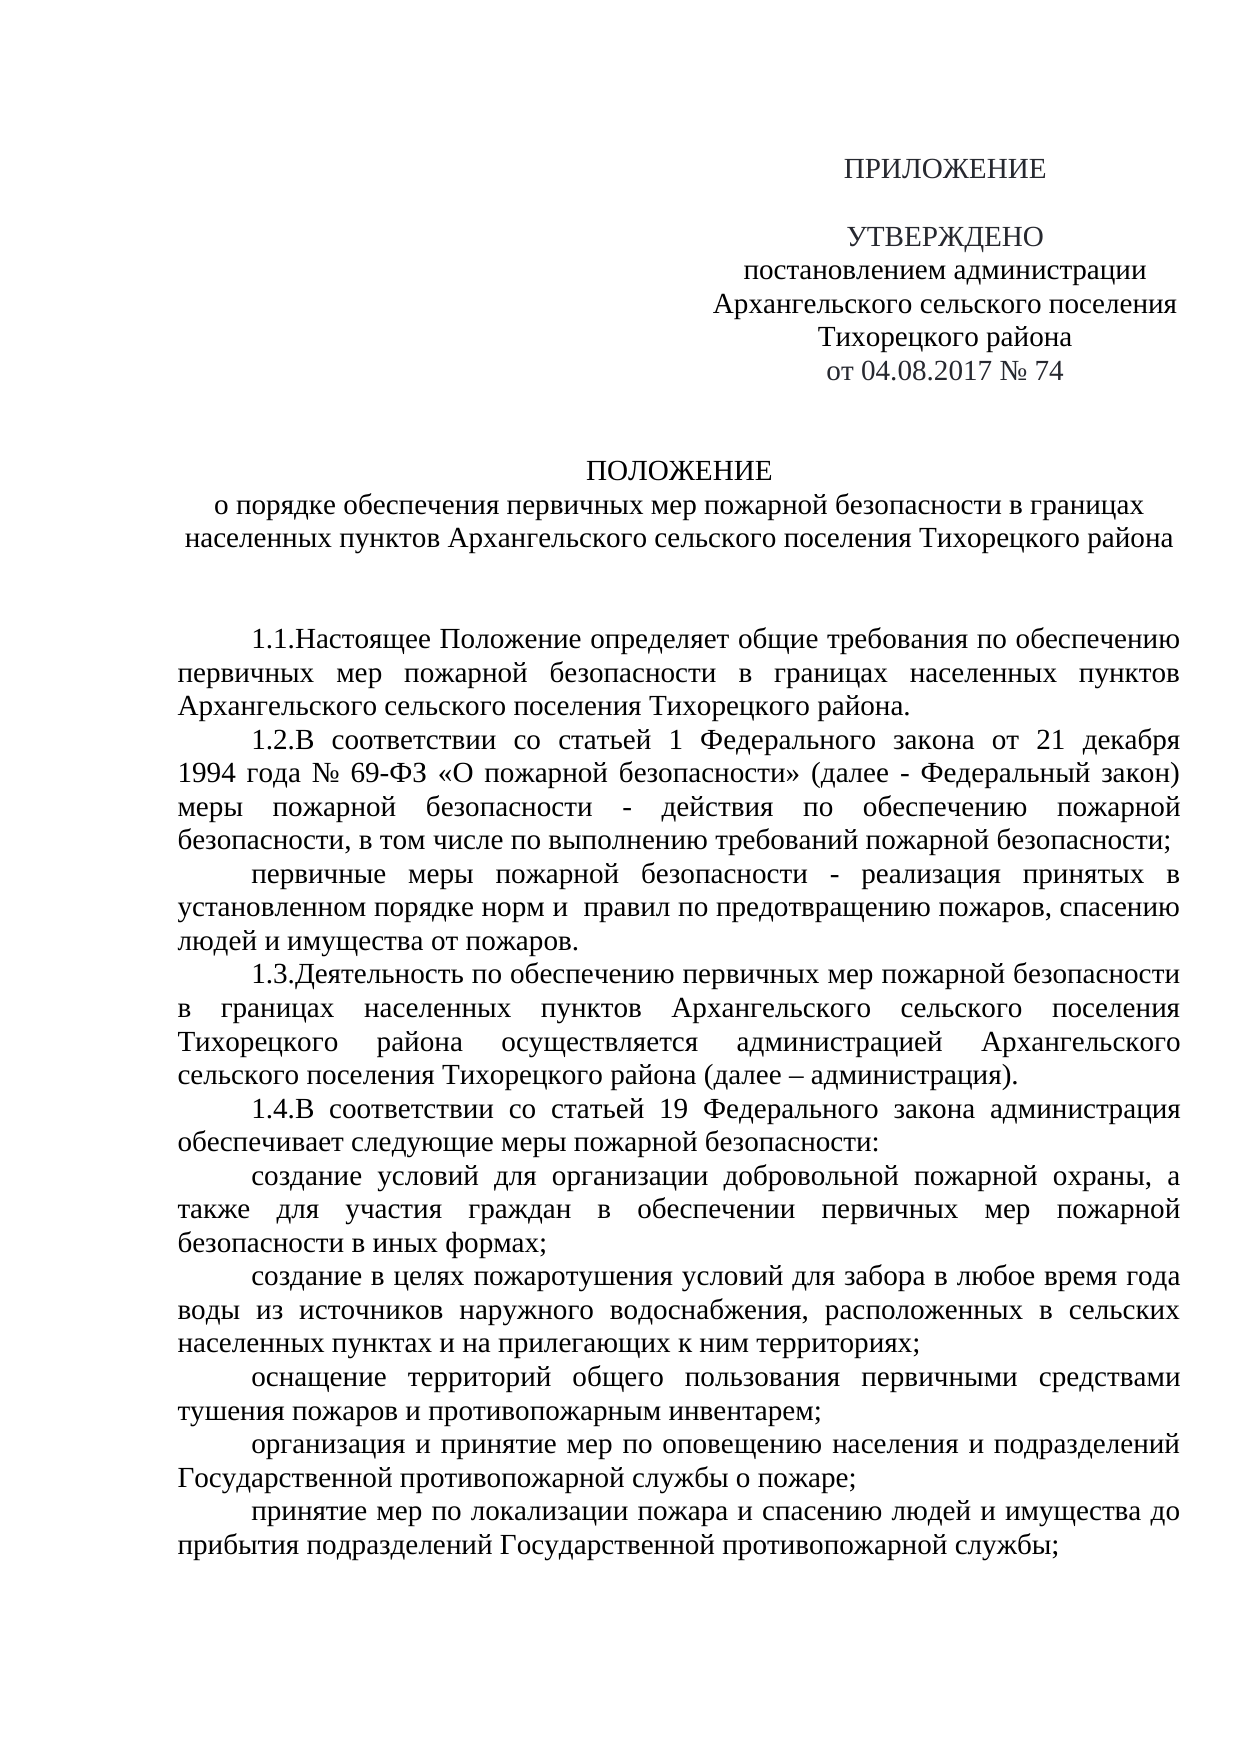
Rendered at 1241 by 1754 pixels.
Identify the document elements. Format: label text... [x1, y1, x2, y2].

text оснащение территорий общего пользования первичными средствами тушения пожаров и противопожарным инвентарем; [177, 1359, 1181, 1426]
text первичные меры пожарной безопасности - реализация принятых в установленном порядке норм и правил по предотвращению пожаров, спасению людей и имущества от пожаров. [177, 856, 1181, 957]
text ПОЛОЖЕНИЕ [177, 453, 1181, 487]
text от 04.08.2017 № 74 [709, 353, 1181, 386]
text принятие мер по локализации пожара и спасению людей и имущества до прибытия подразделений Государственной противопожарной службы; [177, 1493, 1181, 1560]
text организация и принятие мер по оповещению населения и подразделений Государственной противопожарной службы о пожаре; [177, 1426, 1181, 1493]
text ПРИЛОЖЕНИЕ [709, 152, 1181, 185]
text постановлением администрации [709, 252, 1181, 286]
text создание условий для организации добровольной пожарной охраны, а также для участия граждан в обеспечении первичных мер пожарной безопасности в иных формах; [177, 1158, 1181, 1258]
text создание в целях пожаротушения условий для забора в любое время года воды из источников наружного водоснабжения, расположенных в сельских населенных пунктах и на прилегающих к ним территориях; [177, 1258, 1181, 1359]
text УТВЕРЖДЕНО [709, 219, 1181, 252]
text Архангельского сельского поселения [709, 286, 1181, 319]
text 1.2.В соответствии со статьей 1 Федерального закона от 21 декабря 1994 года № 69-ФЗ «О пожарной безопасности» (далее - Федеральный закон) меры пожарной безопасности - действия по обеспечению пожарной безопасности, в том числе по выполнению требований пожарной безопасности; [177, 722, 1181, 856]
text 1.3.Деятельность по обеспечению первичных мер пожарной безопасности в границах населенных пунктов Архангельского сельского поселения Тихорецкого района осуществляется администрацией Архангельского сельского поселения Тихорецкого района (далее – администрация). [177, 957, 1181, 1091]
text о порядке обеспечения первичных мер пожарной безопасности в границах населенных пунктов Архангельского сельского поселения Тихорецкого района [177, 487, 1181, 554]
text 1.1.Настоящее Положение определяет общие требования по обеспечению первичных мер пожарной безопасности в границах населенных пунктов Архангельского сельского поселения Тихорецкого района. [177, 621, 1181, 722]
text Тихорецкого района [709, 319, 1181, 353]
text 1.4.В соответствии со статьей 19 Федерального закона администрация обеспечивает следующие меры пожарной безопасности: [177, 1091, 1181, 1158]
